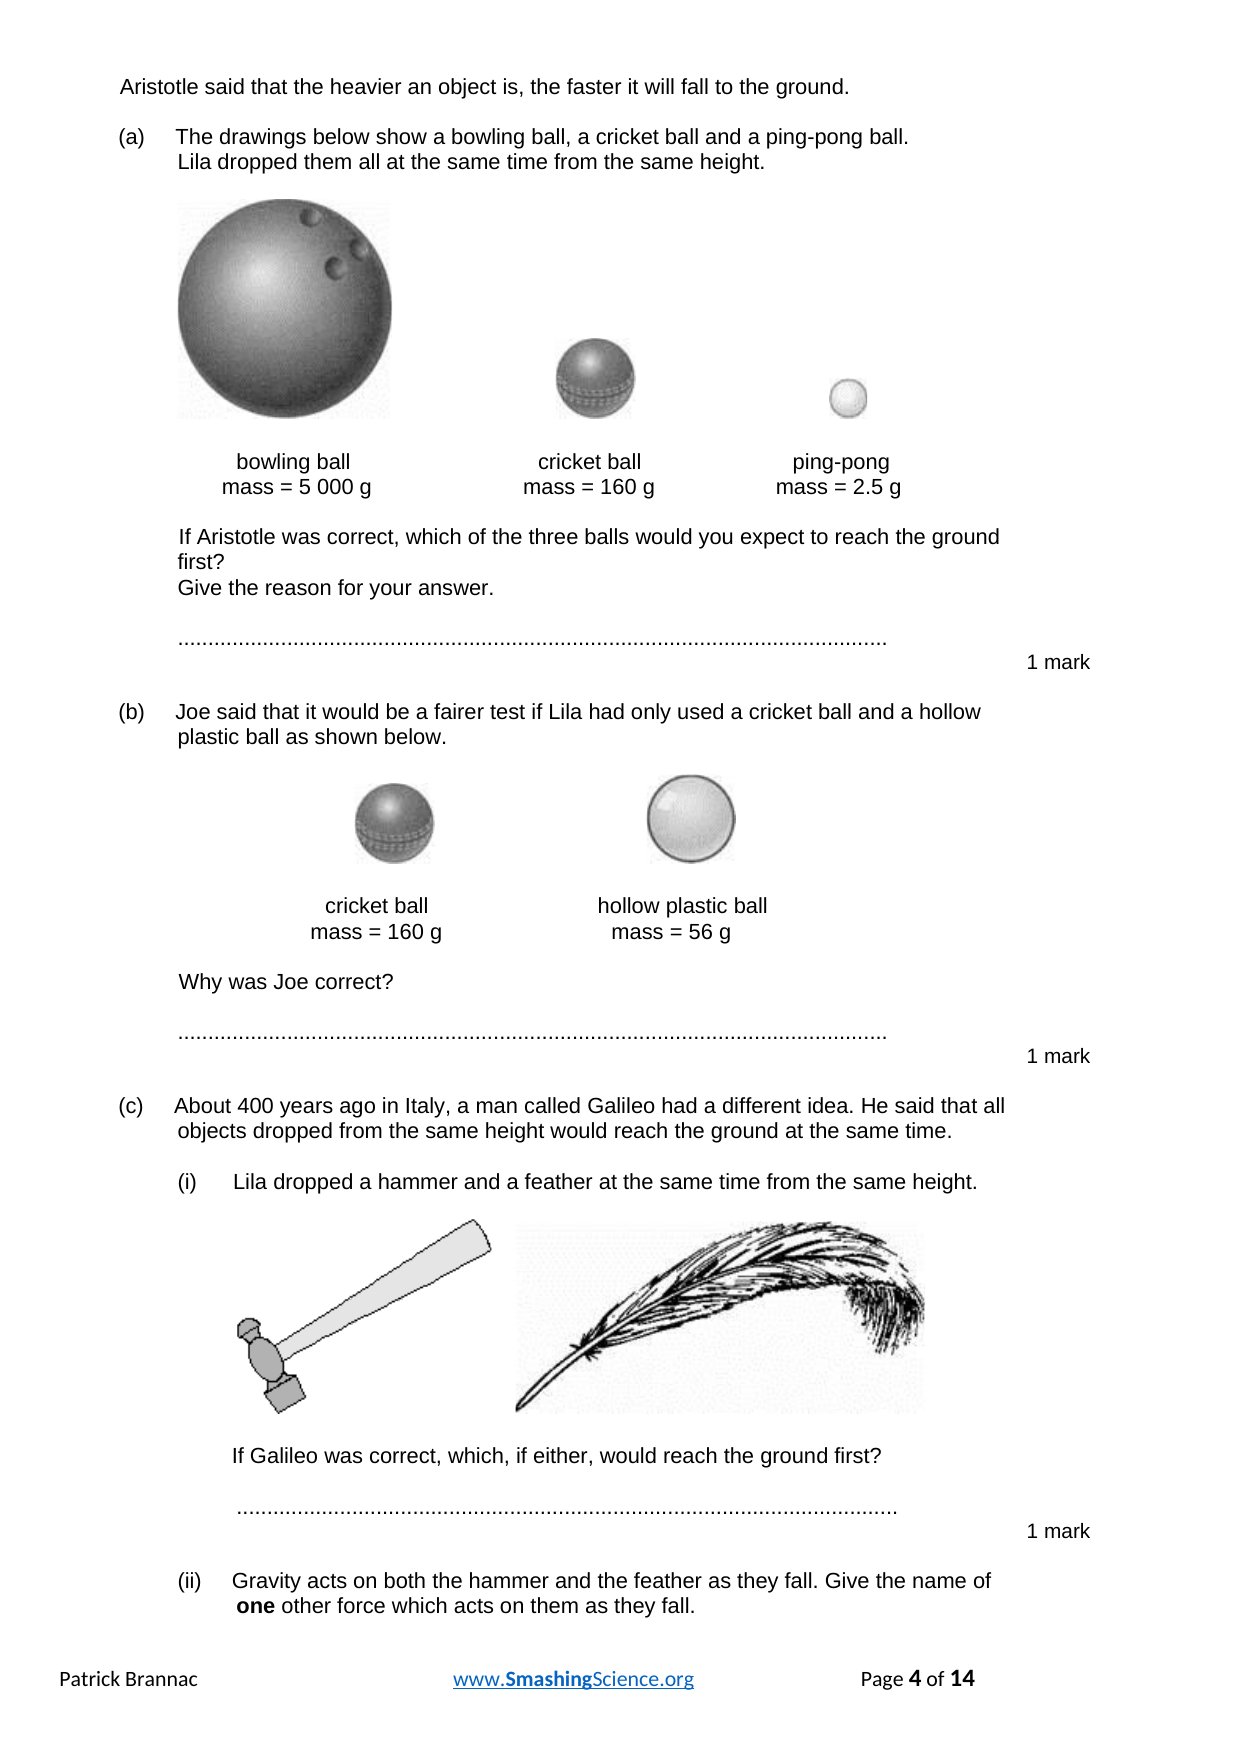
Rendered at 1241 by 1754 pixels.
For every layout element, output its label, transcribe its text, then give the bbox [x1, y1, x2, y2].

picture [829, 378, 868, 419]
text (a) The drawings below show a bowling ball, a cricket ball and a ping-pong ball. Lila dropped them all at the same time from the same height. [118, 124, 1031, 174]
text cricket ball hollow plastic ball mass = 160 g mass = 56 g [310, 893, 1031, 944]
text If Galileo was correct, which, if either, would reach the ground first? [177, 1443, 1031, 1468]
picture [177, 199, 393, 419]
text (i) Lila dropped a hammer and a feather at the same time from the same height. [177, 1169, 1031, 1194]
text 1 mark [59, 1519, 1090, 1543]
text 1 mark [59, 650, 1090, 674]
picture [354, 783, 435, 864]
text (ii) Gravity acts on both the hammer and the feather as they fall. Give the name of one other force which acts on them as they fall. [177, 1568, 1031, 1618]
text If Aristotle was correct, which of the three balls would you expect to reach the ground first? Give the reason for your answer. [118, 524, 1031, 599]
picture [515, 1221, 926, 1414]
text Aristotle said that the heavier an object is, the faster it will fall to the ground. [59, 74, 1031, 99]
text Why was Joe correct? [118, 969, 1031, 994]
text bowling ball cricket ball ping-pong mass = 5 000 g mass = 160 g mass = 2.5 g [222, 448, 1031, 499]
text (b) Joe said that it would be a fairer test if Lila had only used a cricket ball and a hollow plastic ball as shown below. [118, 699, 1031, 749]
text ..................................................................................................................... [177, 624, 1031, 650]
picture [646, 774, 736, 864]
text (c) About 400 years ago in Italy, a man called Galileo had a different idea. He said that all objects dropped from the same height would reach the ground at the same time. [118, 1093, 1031, 1144]
picture [555, 338, 636, 419]
picture [236, 1218, 492, 1414]
text ............................................................................................................. [236, 1493, 1031, 1519]
text ..................................................................................................................... [177, 1019, 1031, 1044]
text 1 mark [59, 1044, 1090, 1068]
